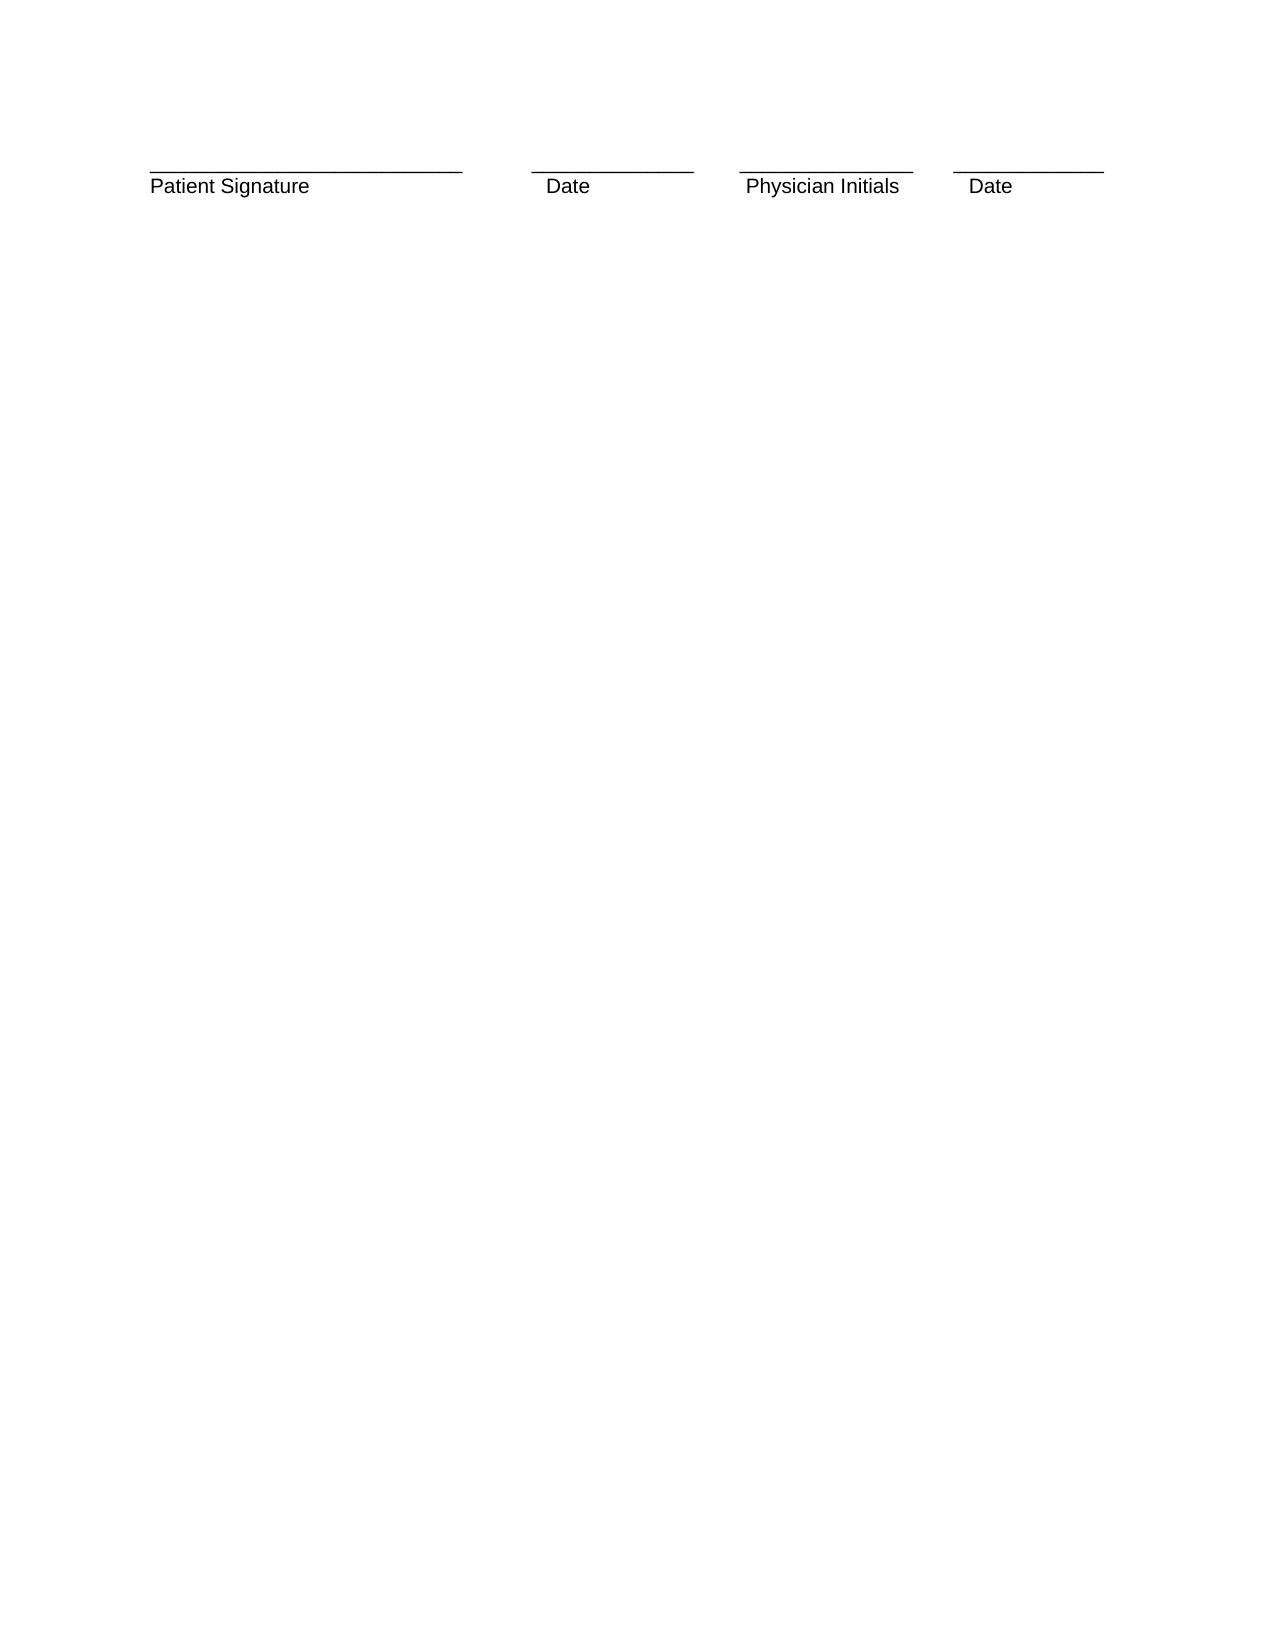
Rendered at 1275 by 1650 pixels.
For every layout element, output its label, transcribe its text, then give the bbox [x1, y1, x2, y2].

text ___________________________ ______________ _______________ _____________ [150, 150, 1125, 174]
text Patient Signature Date Physician Initials Date [150, 174, 1125, 198]
